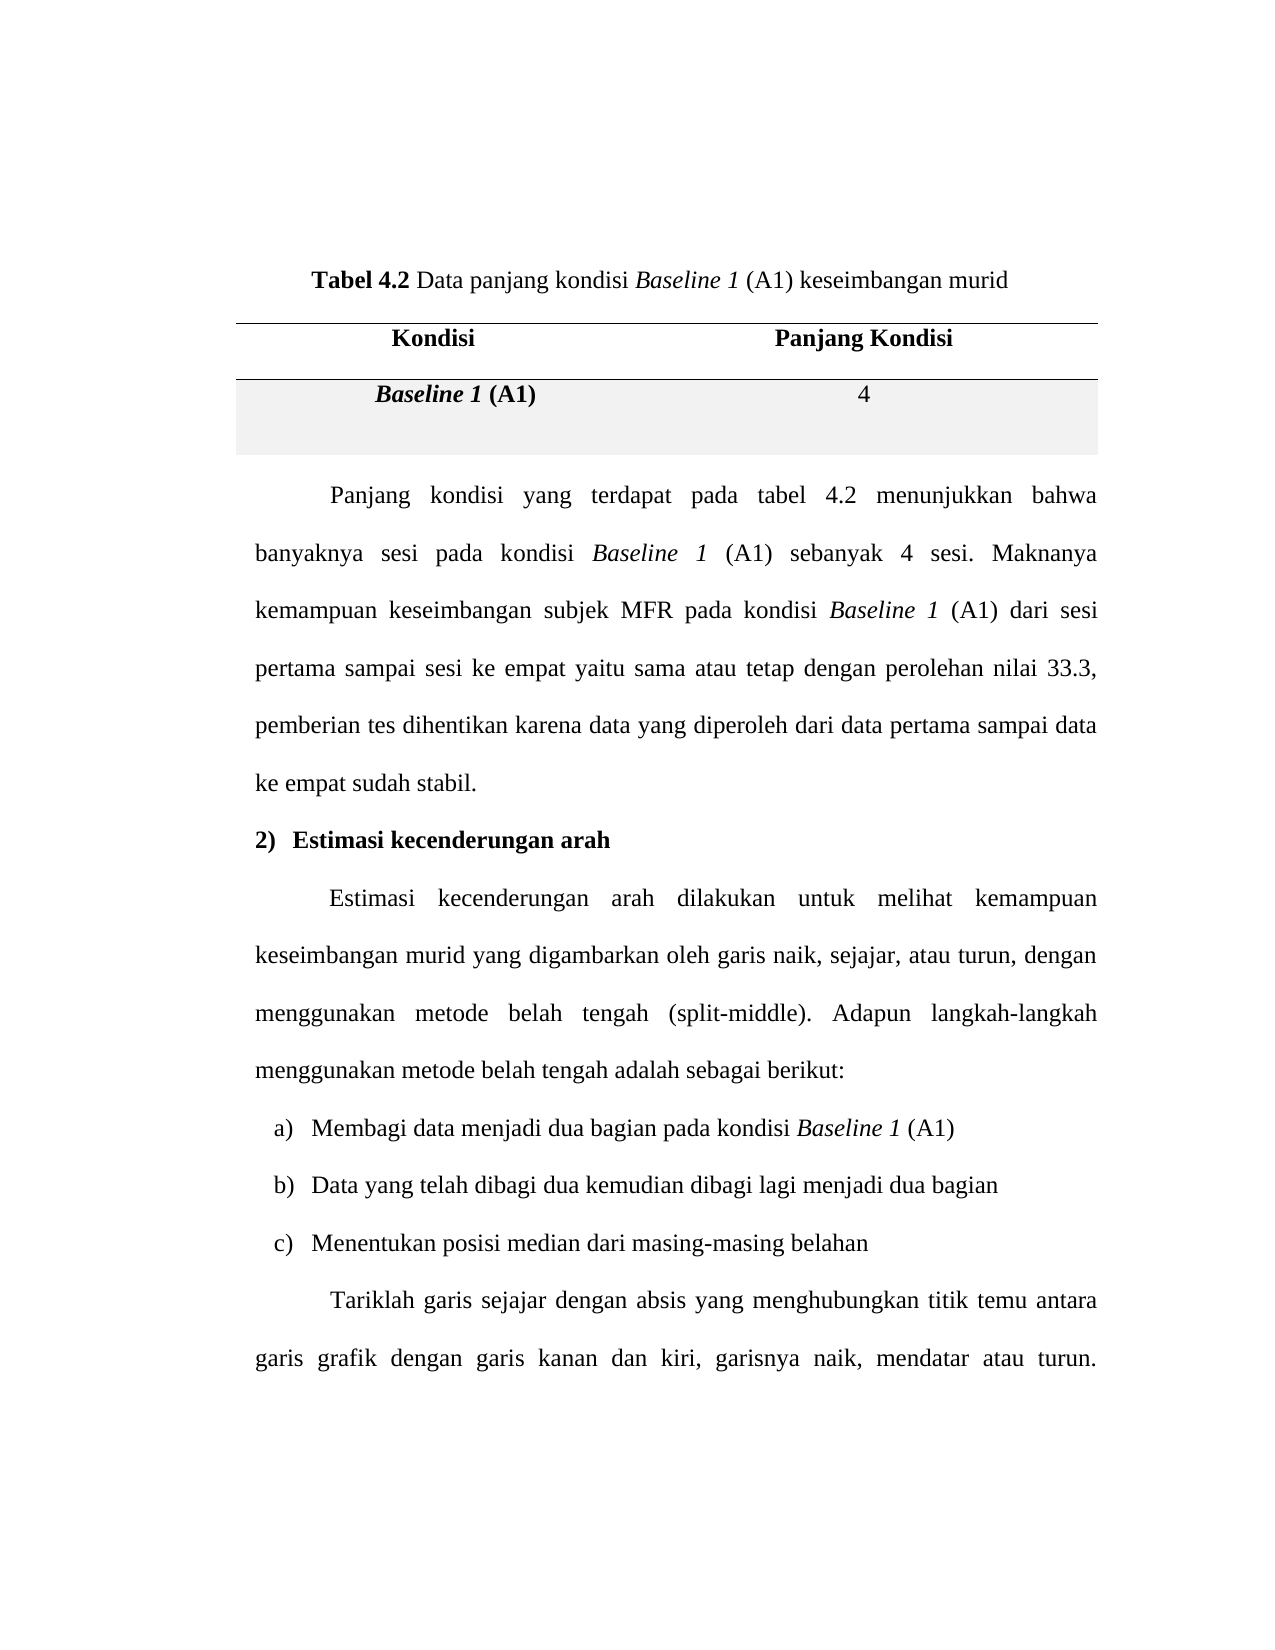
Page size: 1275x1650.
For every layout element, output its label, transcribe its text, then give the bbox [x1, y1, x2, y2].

table_cell 4 [667, 380, 1098, 455]
list Estimasi kecenderungan arah dilakukan untuk melihat kemampuan keseimbangan murid yang digambarkan oleh garis naik, sejajar, atau turun, dengan menggunakan metode belah tengah (split-middle). Adapun langkah-langkah menggunakan metode belah tengah adalah sebagai berikut: [255, 883, 1098, 1084]
list Panjang kondisi yang terdapat pada tabel 4.2 menunjukkan bahwa banyaknya sesi pada kondisi Baseline 1 (A1) sebanyak 4 sesi. Maknanya kemampuan keseimbangan subjek MFR pada kondisi Baseline 1 (A1) dari sesi pertama sampai sesi ke empat yaitu sama atau tetap dengan perolehan nilai 33.3, pemberian tes dihentikan karena data yang diperoleh dari data pertama sampai data ke empat sudah stabil. [255, 480, 1098, 797]
table_header Panjang Kondisi [667, 324, 1098, 378]
table_header Kondisi [236, 324, 667, 378]
list Tabel 4.2 Data panjang kondisi Baseline 1 (A1) keseimbangan murid [311, 265, 1098, 294]
list Estimasi kecenderungan arah [255, 825, 1098, 854]
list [255, 1285, 1098, 1372]
list Membagi data menjadi dua bagian pada kondisi Baseline 1 (A1) [274, 1113, 1098, 1142]
list Data yang telah dibagi dua kemudian dibagi lagi menjadi dua bagian [274, 1170, 1098, 1199]
list Menentukan posisi median dari masing-masing belahan [274, 1228, 1098, 1257]
table_cell Baseline 1 (A1) [236, 380, 667, 455]
